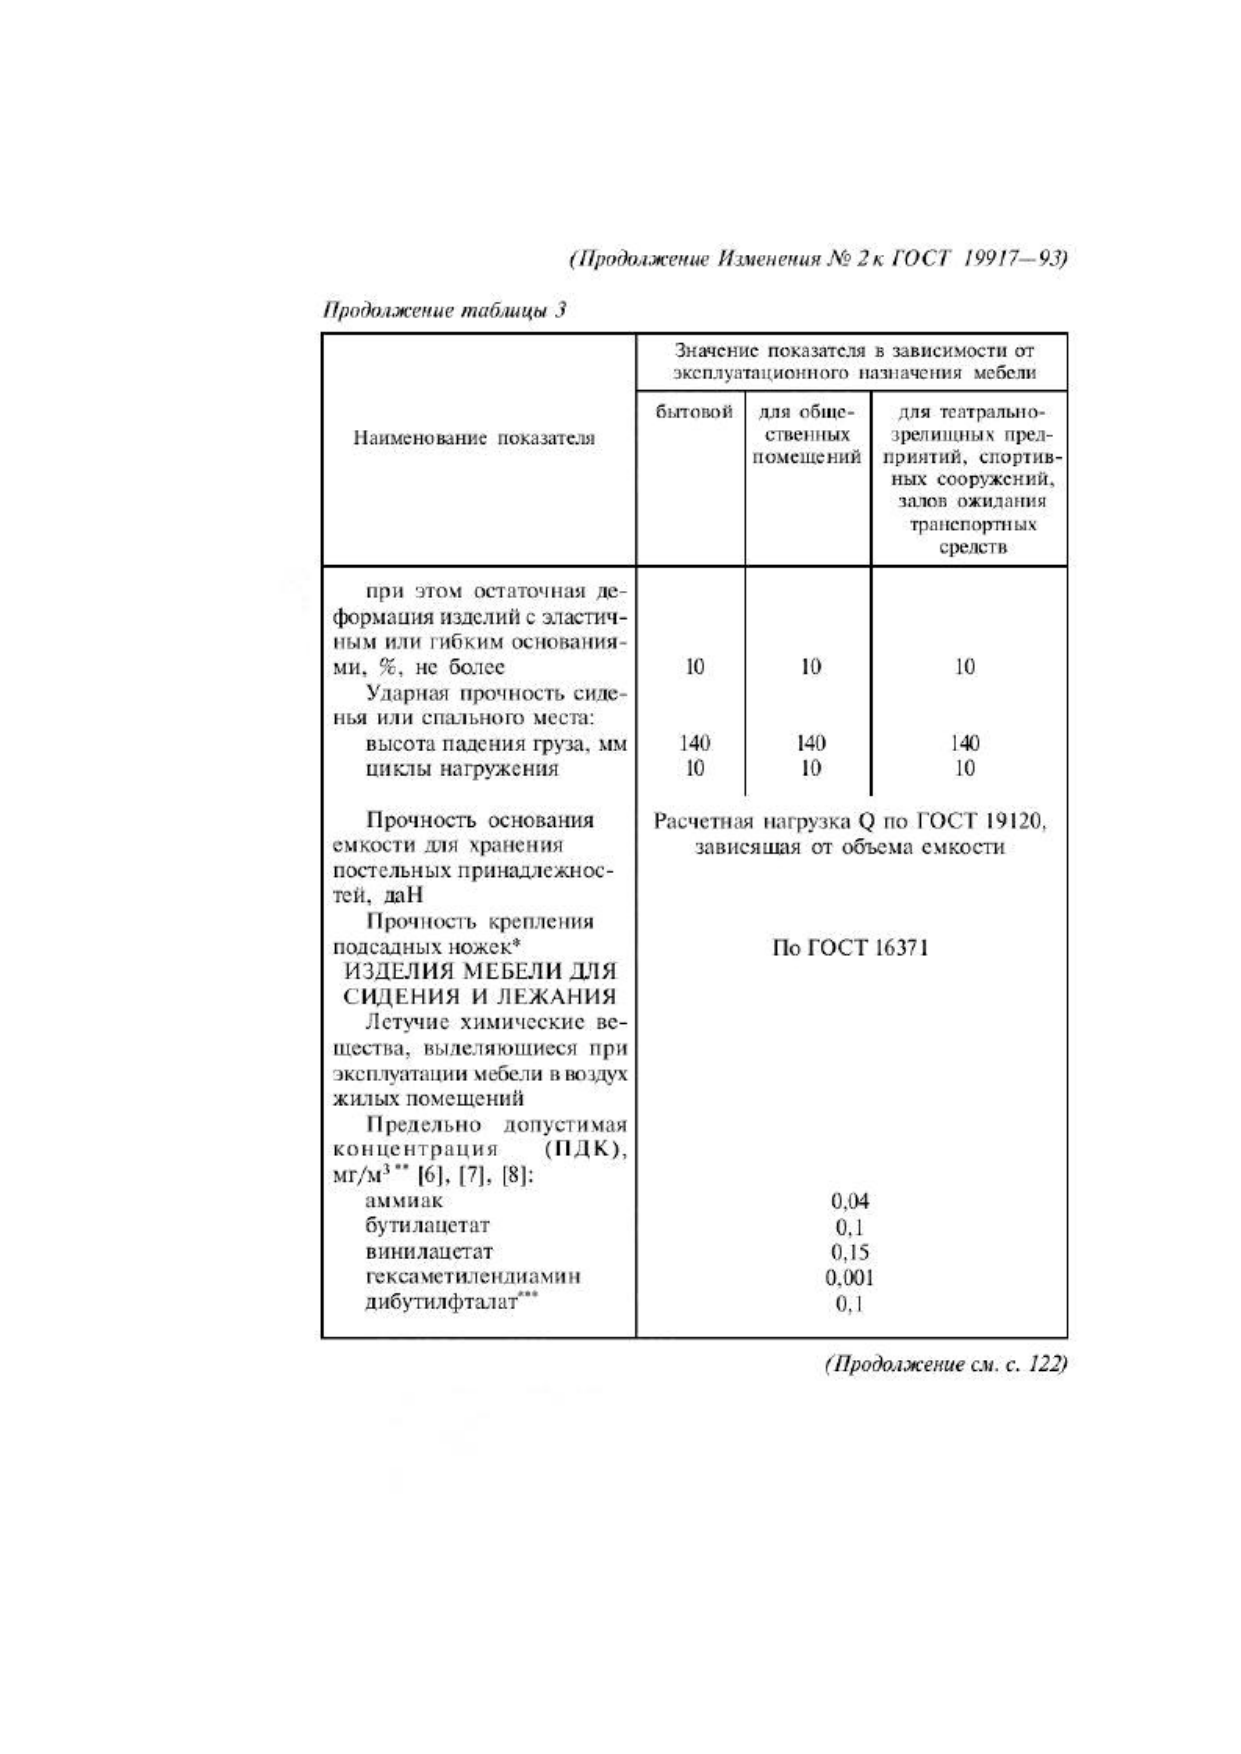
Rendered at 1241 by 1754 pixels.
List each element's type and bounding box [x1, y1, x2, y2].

picture [177, 118, 1210, 1581]
